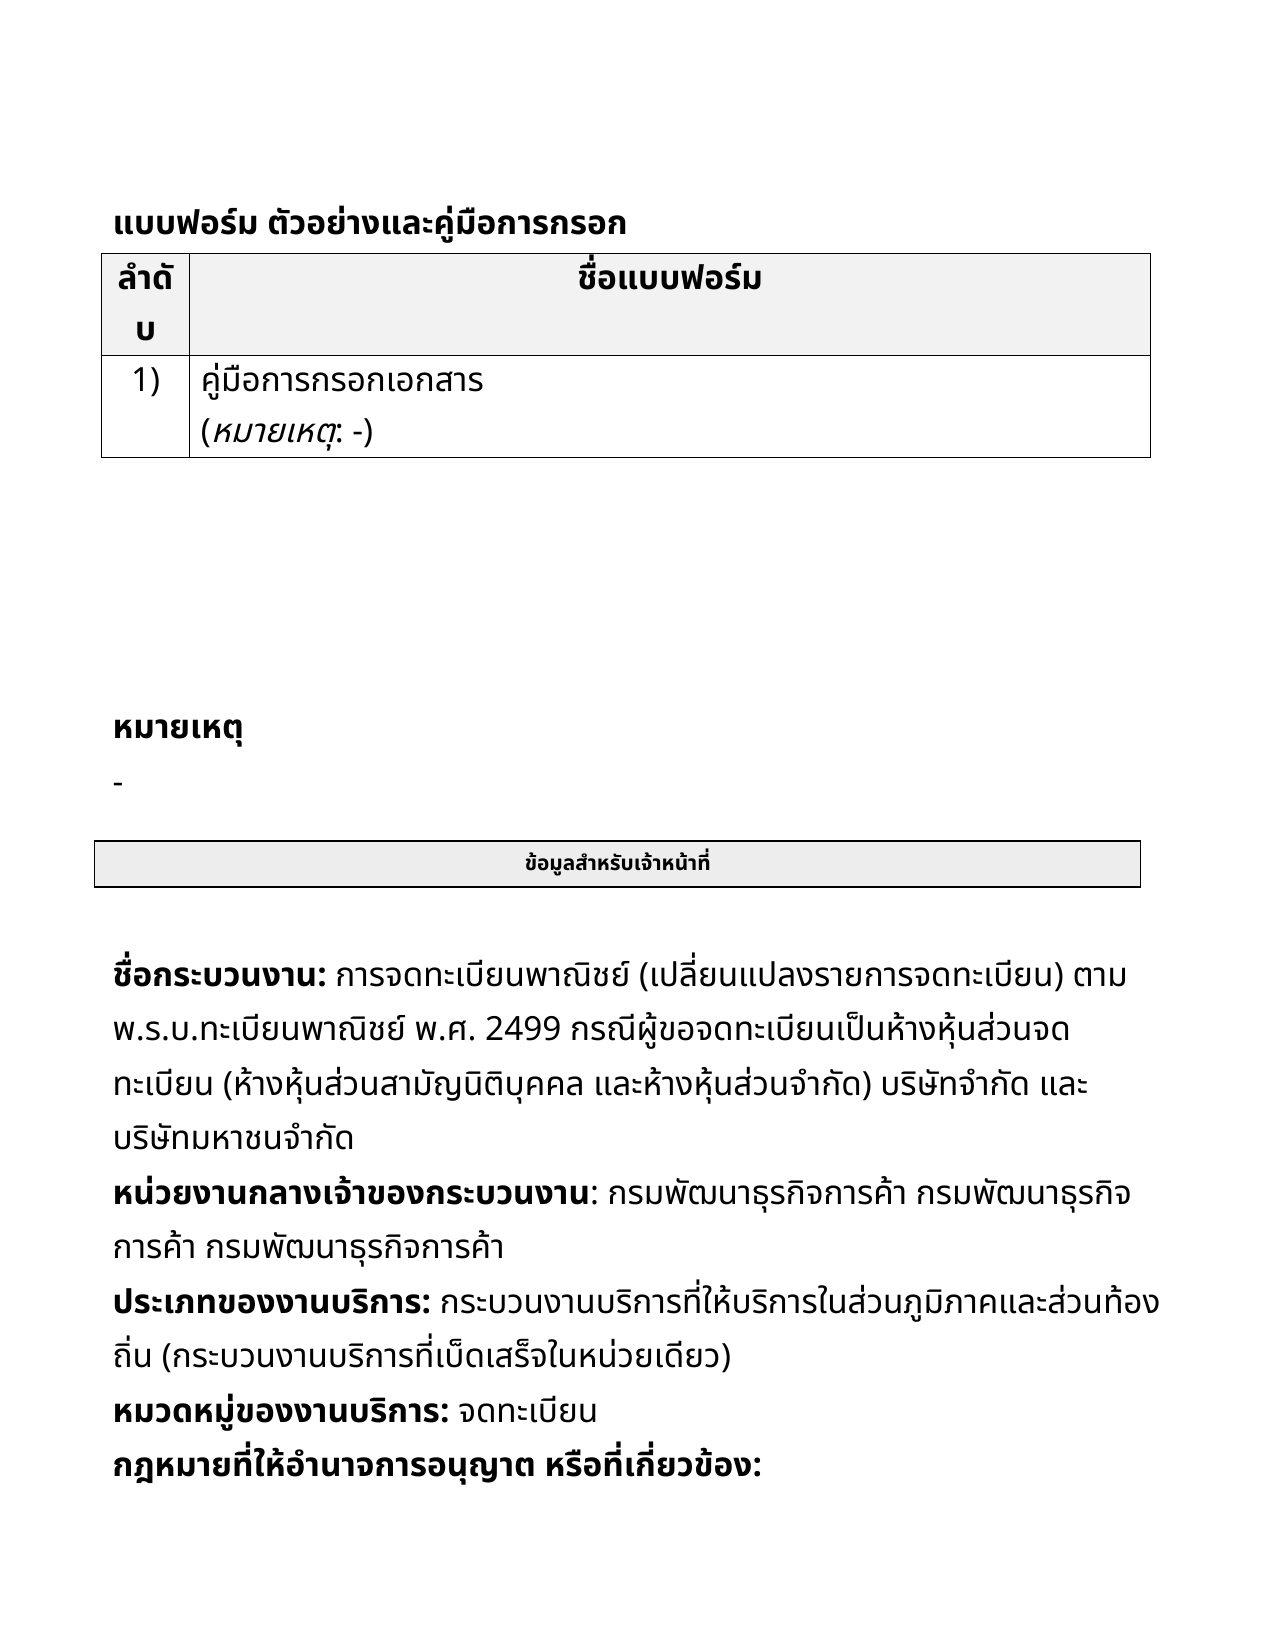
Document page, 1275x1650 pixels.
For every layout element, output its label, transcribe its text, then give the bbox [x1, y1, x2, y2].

text ชื่อกระบวนงาน: การจดทะเบียนพาณิชย์ (เปลี่ยนแปลงรายการจดทะเบียน) ตาม พ.ร.บ.ทะเบียนพาณิชย์ พ.ศ. 2499 กรณีผู้ขอจดทะเบียนเป็นห้างหุ้นส่วนจดทะเบียน (ห้างหุ้นส่วนสามัญนิติบุคคล และห้างหุ้นส่วนจำกัด) บริษัทจำกัด และบริษัทมหาชนจำกัด [112, 950, 1162, 1164]
text กฎหมายที่ให้อำนาจการอนุญาต หรือที่เกี่ยวข้อง: [112, 1441, 1162, 1492]
table_cell คู่มือการกรอกเอกสาร (หมายเหตุ: -) [190, 356, 1150, 457]
table_cell 1) [102, 356, 189, 457]
text หน่วยงานกลางเจ้าของกระบวนงาน: กรมพัฒนาธุรกิจการค้า กรมพัฒนาธุรกิจการค้า กรมพัฒนาธุรกิจการค้า [112, 1168, 1162, 1273]
text แบบฟอร์ม ตัวอย่างและคู่มือการกรอก [112, 199, 1162, 249]
text หมวดหมู่ของงานบริการ: จดทะเบียน [112, 1387, 1162, 1437]
table_header ลำดับ [102, 254, 189, 355]
text หมายเหตุ [112, 703, 1162, 753]
table_header ชื่อแบบฟอร์ม [190, 254, 1150, 355]
text ประเภทของงานบริการ: กระบวนงานบริการที่ให้บริการในส่วนภูมิภาคและส่วนท้องถิ่น (กระบวนงานบริการที่เบ็ดเสร็จในหน่วยเดียว) [112, 1277, 1162, 1383]
text - [112, 757, 1162, 803]
